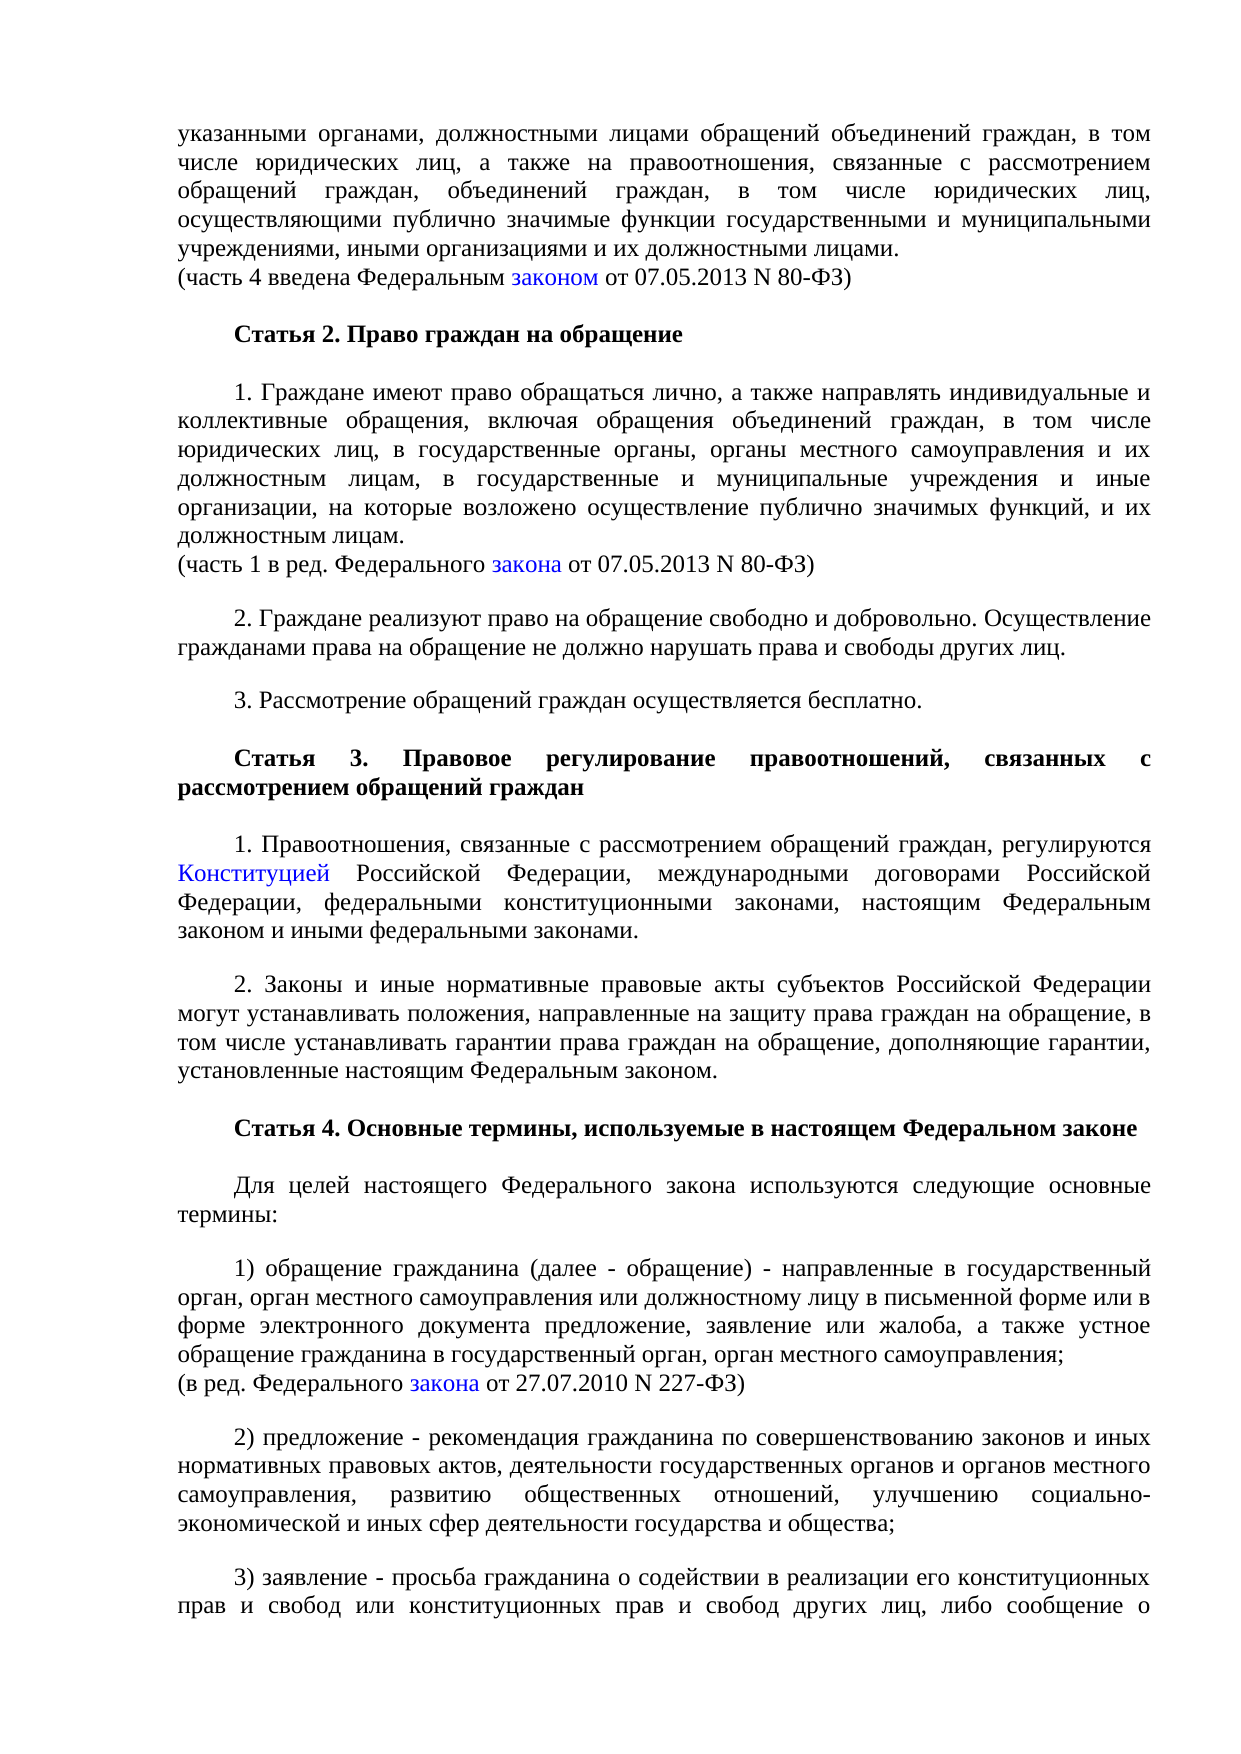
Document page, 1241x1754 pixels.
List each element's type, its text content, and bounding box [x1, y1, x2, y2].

text 1) обращение гражданина (далее - обращение) - направленные в государственный орган, орган местного самоуправления или должностному лицу в письменной форме или в форме электронного документа предложение, заявление или жалоба, а также устное обращение гражданина в государственный орган, орган местного самоуправления; [177, 1253, 1152, 1368]
text (часть 1 в ред. Федерального закона от 07.05.2013 N 80-ФЗ) [177, 549, 1152, 578]
text (в ред. Федерального закона от 27.07.2010 N 227-ФЗ) [177, 1368, 1152, 1397]
title Статья 3. Правовое регулирование правоотношений, связанных с рассмотрением обращений граждан [177, 743, 1152, 801]
text Для целей настоящего Федерального закона используются следующие основные термины: [177, 1171, 1152, 1228]
text 2. Законы и иные нормативные правовые акты субъектов Российской Федерации могут устанавливать положения, направленные на защиту права граждан на обращение, в том числе устанавливать гарантии права граждан на обращение, дополняющие гарантии, установленные настоящим Федеральным законом. [177, 969, 1152, 1084]
title Статья 4. Основные термины, используемые в настоящем Федеральном законе [177, 1113, 1152, 1142]
text 1. Правоотношения, связанные с рассмотрением обращений граждан, регулируются Конституцией Российской Федерации, международными договорами Российской Федерации, федеральными конституционными законами, настоящим Федеральным законом и иными федеральными законами. [177, 829, 1152, 944]
text 2) предложение - рекомендация гражданина по совершенствованию законов и иных нормативных правовых актов, деятельности государственных органов и органов местного самоуправления, развитию общественных отношений, улучшению социально-экономической и иных сфер деятельности государства и общества; [177, 1422, 1152, 1537]
text 2. Граждане реализуют право на обращение свободно и добровольно. Осуществление гражданами права на обращение не должно нарушать права и свободы других лиц. [177, 603, 1152, 661]
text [177, 118, 1152, 262]
title Статья 2. Право граждан на обращение [177, 319, 1152, 348]
text (часть 4 введена Федеральным законом от 07.05.2013 N 80-ФЗ) [177, 262, 1152, 291]
text 3. Рассмотрение обращений граждан осуществляется бесплатно. [177, 686, 1152, 714]
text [177, 1562, 1152, 1619]
text 1. Граждане имеют право обращаться лично, а также направлять индивидуальные и коллективные обращения, включая обращения объединений граждан, в том числе юридических лиц, в государственные органы, органы местного самоуправления и их должностным лицам, в государственные и муниципальные учреждения и иные организации, на которые возложено осуществление публично значимых функций, и их должностным лицам. [177, 377, 1152, 549]
